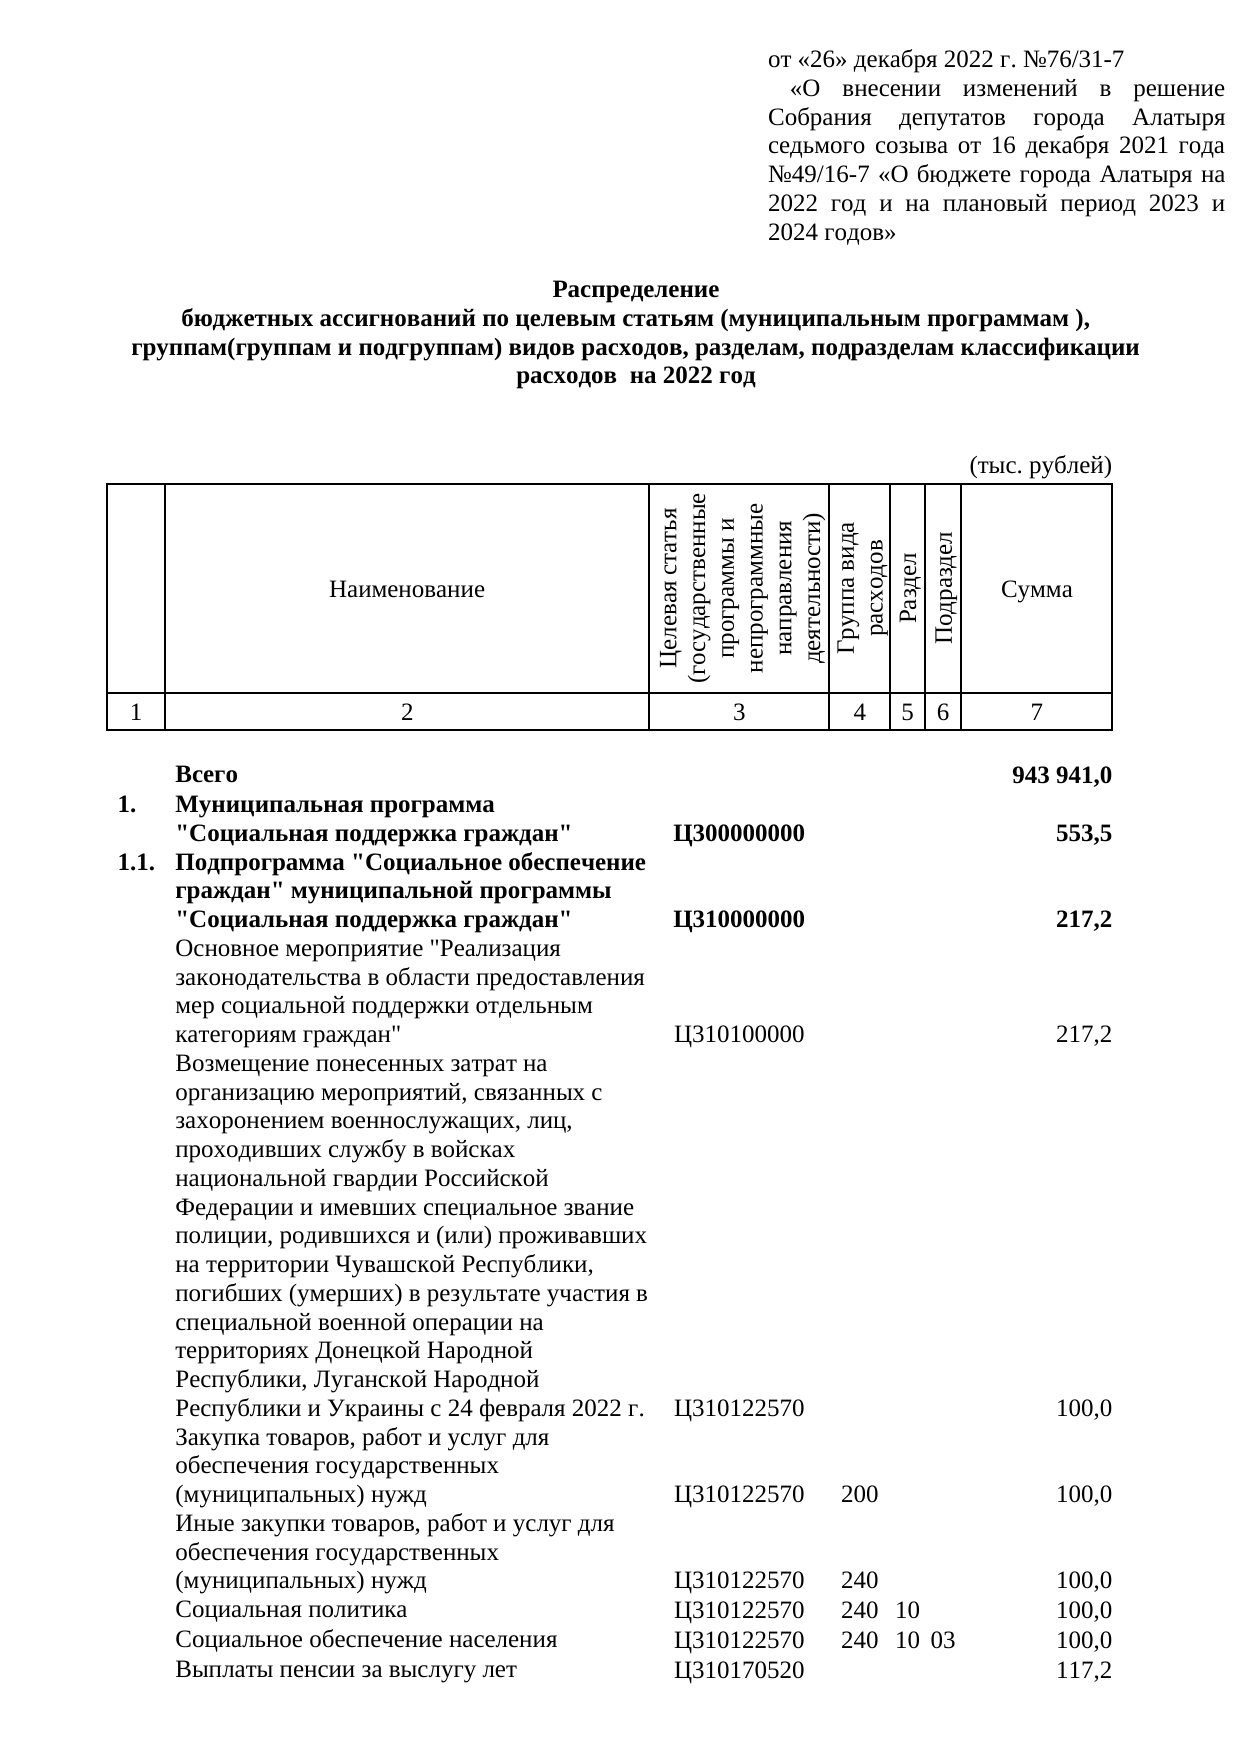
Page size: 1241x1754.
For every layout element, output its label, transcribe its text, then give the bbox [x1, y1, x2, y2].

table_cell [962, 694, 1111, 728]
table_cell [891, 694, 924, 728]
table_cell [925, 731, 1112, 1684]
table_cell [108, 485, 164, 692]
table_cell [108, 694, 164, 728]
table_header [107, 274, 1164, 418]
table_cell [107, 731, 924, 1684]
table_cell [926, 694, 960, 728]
text «О внесении изменений в решение Собрания депутатов города Алатыря седьмого созыва от 16 декабря 2021 года №49/16-7 «О бюджете города Алатыря на 2022 год и на плановый период 2023 и 2024 годов» [768, 73, 1226, 246]
text от «26» декабря 2022 г. №76/31-7 [768, 44, 1152, 73]
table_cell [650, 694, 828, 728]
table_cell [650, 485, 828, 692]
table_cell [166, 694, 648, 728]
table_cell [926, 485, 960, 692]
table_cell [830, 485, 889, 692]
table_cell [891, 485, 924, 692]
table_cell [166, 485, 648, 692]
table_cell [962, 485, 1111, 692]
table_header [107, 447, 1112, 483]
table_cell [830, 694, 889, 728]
